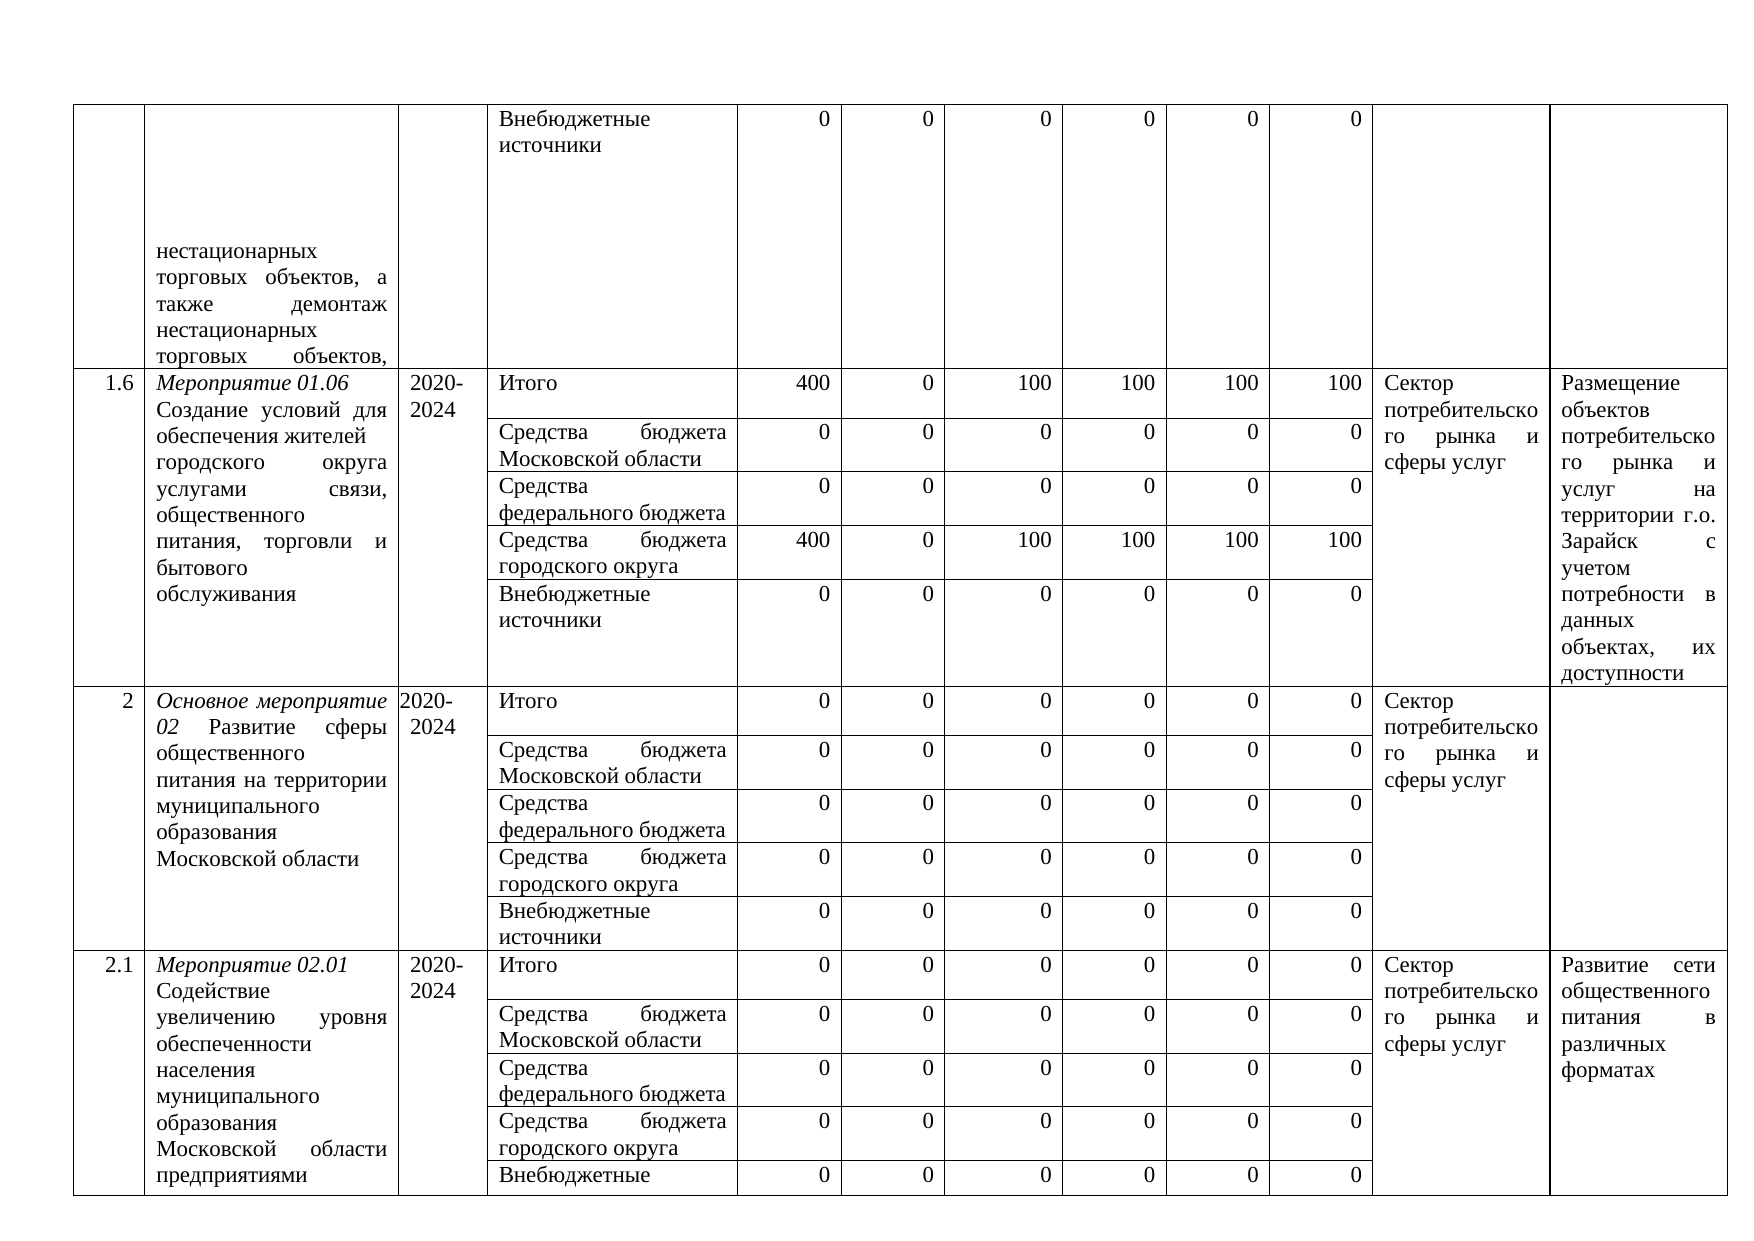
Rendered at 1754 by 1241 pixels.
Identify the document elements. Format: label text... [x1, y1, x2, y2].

table_cell Средства федерального бюджета [488, 1054, 737, 1106]
table_cell 0 [1167, 736, 1269, 788]
table_cell 0 [1167, 790, 1269, 842]
table_cell Средства бюджета городского округа [488, 526, 737, 579]
table_cell 0 [1270, 843, 1372, 896]
table_cell Сектор потребительского рынка и сферы услуг [1373, 687, 1549, 950]
table_cell 0 [738, 897, 841, 950]
table_cell 0 [1063, 105, 1166, 368]
table_cell 0 [1270, 687, 1372, 735]
table_cell 0 [1063, 472, 1166, 525]
table_cell 0 [1270, 472, 1372, 525]
table_cell 0 [842, 105, 944, 368]
table_cell 0 [1063, 1161, 1166, 1195]
table_cell 0 [1270, 736, 1372, 788]
table_cell 0 [842, 1107, 944, 1160]
table_cell 0 [842, 736, 944, 788]
table_cell 0 [1167, 1000, 1269, 1052]
table_cell 0 [1167, 105, 1269, 368]
table_cell 0 [945, 687, 1062, 735]
table_cell 0 [1270, 580, 1372, 686]
table_cell 100 [945, 526, 1062, 579]
table_cell 1.6 [74, 369, 144, 686]
table_cell 0 [1063, 1107, 1166, 1160]
table_cell 100 [1063, 369, 1166, 417]
table_cell 0 [945, 1000, 1062, 1052]
table_cell 100 [1167, 369, 1269, 417]
table_cell 0 [945, 897, 1062, 950]
table_cell 0 [738, 790, 841, 842]
table_cell 0 [1270, 419, 1372, 471]
table_cell 0 [842, 1000, 944, 1052]
table_cell 0 [1167, 897, 1269, 950]
table_cell Средства бюджета Московской области [488, 419, 737, 471]
table_cell 0 [1063, 897, 1166, 950]
table_cell Итого [488, 951, 737, 999]
table_cell 0 [738, 580, 841, 686]
table_cell 0 [945, 419, 1062, 471]
table_cell 0 [1063, 580, 1166, 686]
table_cell 0 [945, 1107, 1062, 1160]
table_cell Средства бюджета Московской области [488, 736, 737, 788]
table_cell Основное мероприятие 02 Развитие сферы общественного питания на территории муниципального образования Московской области [145, 687, 398, 950]
table_cell 0 [1270, 1107, 1372, 1160]
table_cell 400 [738, 526, 841, 579]
table_cell 0 [842, 843, 944, 896]
table_cell 0 [738, 687, 841, 735]
table_cell 0 [1270, 951, 1372, 999]
table_cell 0 [842, 580, 944, 686]
table_cell 0 [1270, 105, 1372, 368]
table_cell 0 [1270, 1000, 1372, 1052]
table_cell Мероприятие 02.01 Содействие увеличению уровня обеспеченности населения муниципального образования Московской области предприятиями общественного питания [145, 951, 398, 1195]
table_cell 0 [842, 1161, 944, 1195]
table_cell 0 [842, 526, 944, 579]
table_cell Итого [488, 369, 737, 417]
table_cell Развитие сети общественного питания в различных форматах [1551, 951, 1727, 1195]
table_cell 0 [1167, 1161, 1269, 1195]
table_cell 2.1 [74, 951, 144, 1195]
table_cell 0 [1167, 951, 1269, 999]
table_cell 0 [1063, 790, 1166, 842]
table_cell Итого [488, 687, 737, 735]
table_cell 0 [738, 736, 841, 788]
table_cell 2020-2024 [399, 687, 487, 950]
table_cell [1551, 687, 1727, 950]
table_cell 0 [1167, 687, 1269, 735]
table_cell Средства бюджета Московской области [488, 1000, 737, 1052]
table_cell 0 [738, 472, 841, 525]
table_cell 0 [1167, 580, 1269, 686]
table_cell 2020-2024 [399, 369, 487, 686]
table_cell Средства бюджета городского округа [488, 1107, 737, 1160]
table_cell 0 [1063, 1054, 1166, 1106]
table_cell 0 [738, 843, 841, 896]
table_cell 0 [738, 1107, 841, 1160]
table_cell 0 [738, 1054, 841, 1106]
table_cell 0 [738, 419, 841, 471]
table_cell 0 [738, 951, 841, 999]
table_cell 0 [842, 369, 944, 417]
table_cell 100 [945, 369, 1062, 417]
table_cell 0 [1063, 419, 1166, 471]
table_cell 0 [1063, 951, 1166, 999]
table_cell 0 [738, 105, 841, 368]
table_cell 0 [1063, 736, 1166, 788]
table_cell 100 [1167, 526, 1269, 579]
table_cell 2 [74, 687, 144, 950]
table_cell 100 [1270, 526, 1372, 579]
table_cell 0 [945, 105, 1062, 368]
table_cell 0 [1270, 1054, 1372, 1106]
table_cell Средства федерального бюджета [488, 790, 737, 842]
table_cell 0 [1167, 419, 1269, 471]
table_cell Средства бюджета городского округа [488, 843, 737, 896]
table_cell 0 [1167, 472, 1269, 525]
table_cell 0 [1270, 897, 1372, 950]
table_cell 0 [1167, 1054, 1269, 1106]
table_cell 0 [1270, 790, 1372, 842]
table_cell Внебюджетные источники [488, 105, 737, 368]
table_cell Размещение объектов потребительского рынка и услуг на территории г.о. Зарайск с учетом потребности в данных объектах, их доступности [1551, 369, 1727, 686]
table_cell 0 [945, 1161, 1062, 1195]
table_cell Мероприятие 01.06 Создание условий для обеспечения жителей городского округа услугами связи, общественного питания, торговли и бытового обслуживания [145, 369, 398, 686]
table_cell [1373, 951, 1549, 1195]
table_cell 0 [1270, 1161, 1372, 1195]
table_cell 0 [842, 1054, 944, 1106]
table_cell Внебюджетные источники [488, 897, 737, 950]
table_cell 400 [738, 369, 841, 417]
table_cell Средства федерального бюджета [488, 472, 737, 525]
table_cell 0 [945, 790, 1062, 842]
table_cell 0 [842, 687, 944, 735]
table_cell 0 [1063, 843, 1166, 896]
table_cell Внебюджетные источники [488, 580, 737, 686]
table_cell 0 [1063, 1000, 1166, 1052]
table_cell 2020-2024 [399, 951, 487, 1195]
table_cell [488, 1161, 737, 1195]
table_cell 0 [945, 843, 1062, 896]
table_cell 0 [842, 472, 944, 525]
table_cell 0 [842, 897, 944, 950]
table_cell 0 [738, 1000, 841, 1052]
table_cell 0 [945, 472, 1062, 525]
table_cell 0 [945, 1054, 1062, 1106]
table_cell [1373, 369, 1549, 686]
table_cell 0 [842, 419, 944, 471]
table_cell 0 [738, 1161, 841, 1195]
table_cell 0 [842, 951, 944, 999]
table_cell 0 [1063, 687, 1166, 735]
table_cell 100 [1063, 526, 1166, 579]
table_cell 0 [1167, 1107, 1269, 1160]
table_cell 0 [1167, 843, 1269, 896]
table_cell 0 [842, 790, 944, 842]
table_cell 0 [945, 951, 1062, 999]
table_cell 100 [1270, 369, 1372, 417]
table_cell 0 [945, 580, 1062, 686]
table_cell 0 [945, 736, 1062, 788]
